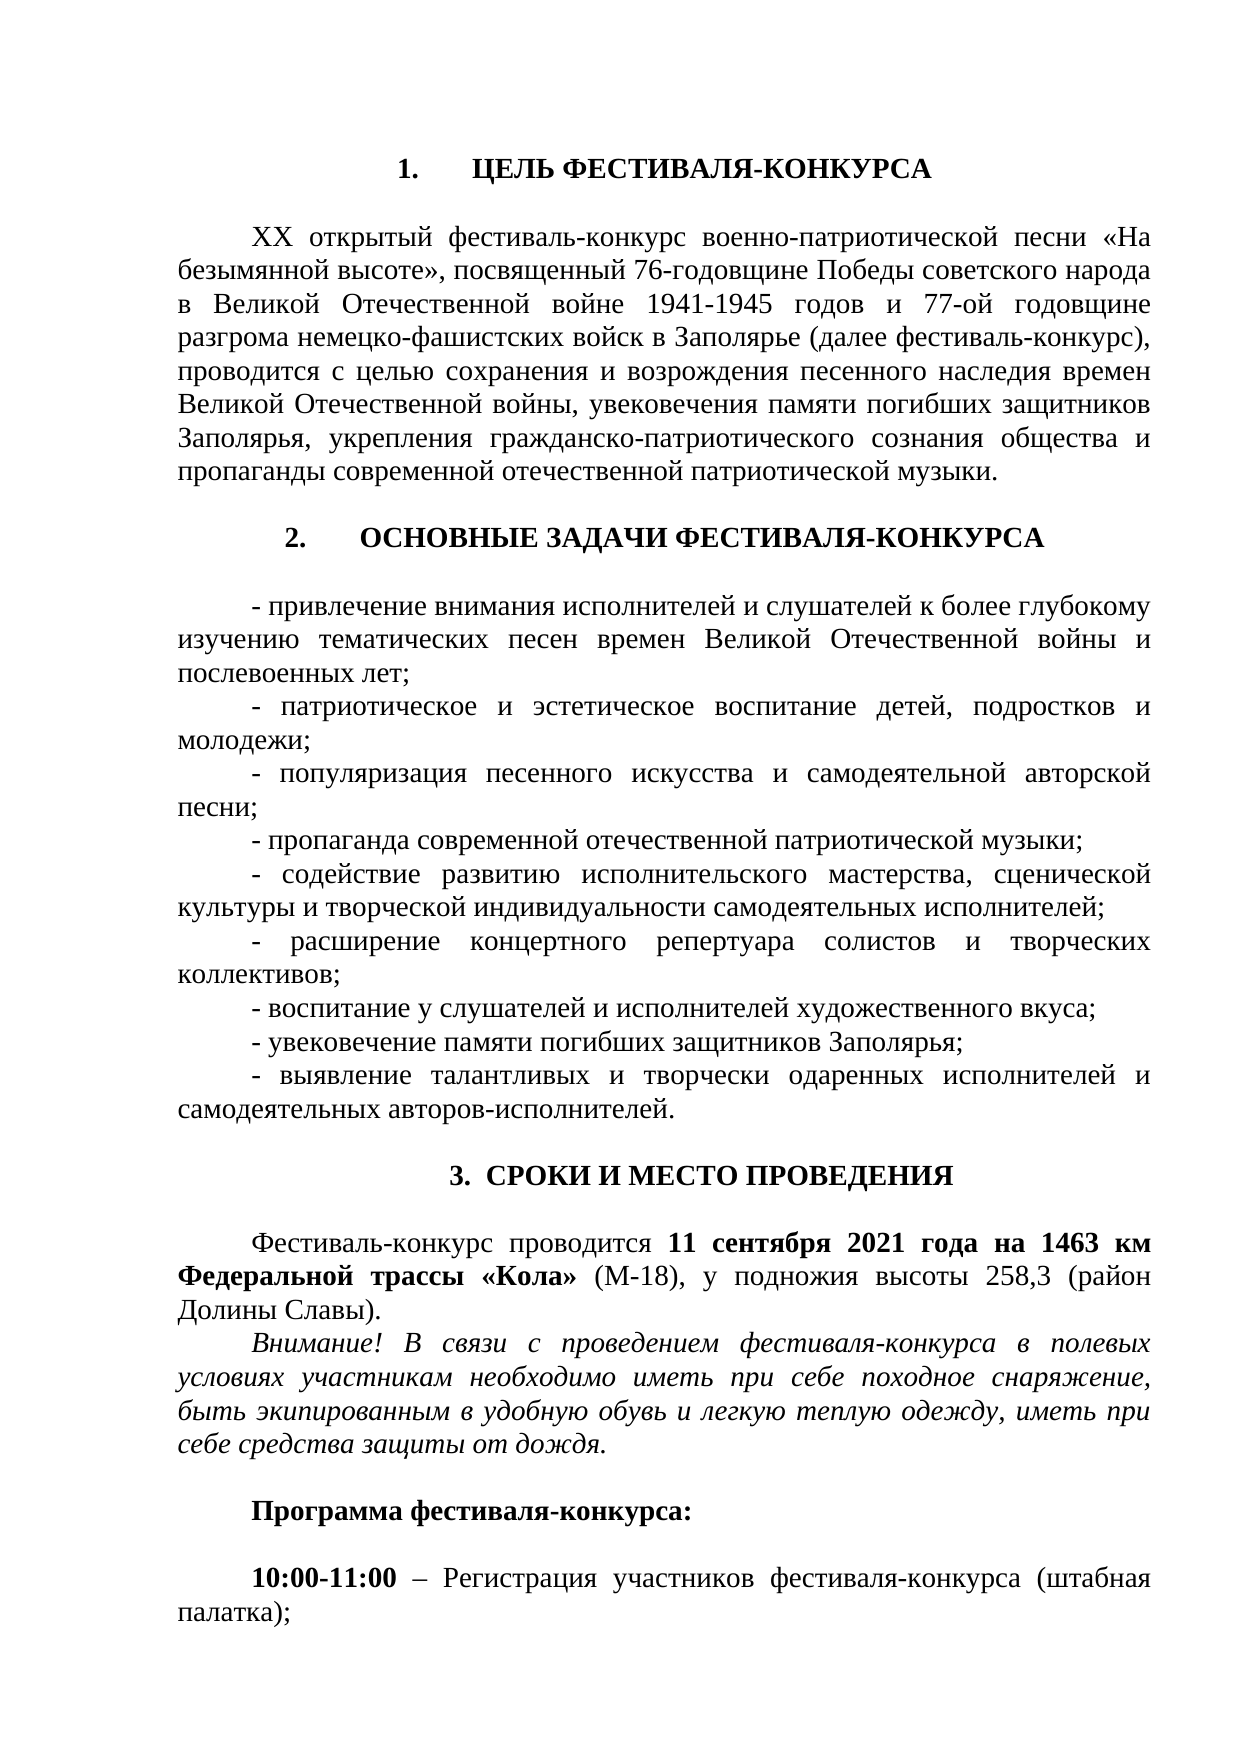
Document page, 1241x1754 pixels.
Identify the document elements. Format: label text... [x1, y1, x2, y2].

text Фестиваль-конкурс проводится 11 сентября 2021 года на 1463 км Федеральной трассы «Кола» (М-18), у подножия высоты 258,3 (район Долины Славы). [177, 1225, 1152, 1326]
text XX открытый фестиваль-конкурс военно-патриотической песни «На безымянной высоте», посвященный 76-годовщине Победы советского народа в Великой Отечественной войне 1941-1945 годов и 77-ой годовщине разгрома немецко-фашистских войск в Заполярье (далее фестиваль-конкурс), проводится с целью сохранения и возрождения песенного наследия времен Великой Отечественной войны, увековечения памяти погибших защитников Заполярья, укрепления гражданско-патриотического сознания общества и пропаганды современной отечественной патриотической музыки. [177, 219, 1152, 487]
text - расширение концертного репертуара солистов и творческих коллективов; [177, 923, 1152, 990]
text Программа фестиваля-конкурса: [177, 1493, 1152, 1527]
text 3. СРОКИ И МЕСТО ПРОВЕДЕНИЯ [177, 1158, 1152, 1191]
text - пропаганда современной отечественной патриотической музыки; [177, 822, 1152, 856]
list ЦЕЛЬ ФЕСТИВАЛЯ-КОНКУРСА [177, 152, 1152, 185]
text Внимание! В связи с проведением фестиваля-конкурса в полевых условиях участникам необходимо иметь при себе походное снаряжение, быть экипированным в удобную обувь и легкую теплую одежду, иметь при себе средства защиты от дождя. [177, 1326, 1152, 1460]
text - популяризация песенного искусства и самодеятельной авторской песни; [177, 755, 1152, 822]
text - патриотическое и эстетическое воспитание детей, подростков и молодежи; [177, 688, 1152, 755]
list ОСНОВНЫЕ ЗАДАЧИ ФЕСТИВАЛЯ-КОНКУРСА [177, 521, 1152, 554]
text - содействие развитию исполнительского мастерства, сценической культуры и творческой индивидуальности самодеятельных исполнителей; [177, 856, 1152, 923]
text - привлечение внимания исполнителей и слушателей к более глубокому изучению тематических песен времен Великой Отечественной войны и послевоенных лет; [177, 588, 1152, 688]
text - выявление талантливых и творчески одаренных исполнителей и самодеятельных авторов-исполнителей. [177, 1057, 1152, 1124]
text - увековечение памяти погибших защитников Заполярья; [177, 1024, 1152, 1057]
text 10:00-11:00 – Регистрация участников фестиваля-конкурса (штабная палатка); [177, 1560, 1152, 1627]
text - воспитание у слушателей и исполнителей художественного вкуса; [177, 990, 1152, 1024]
